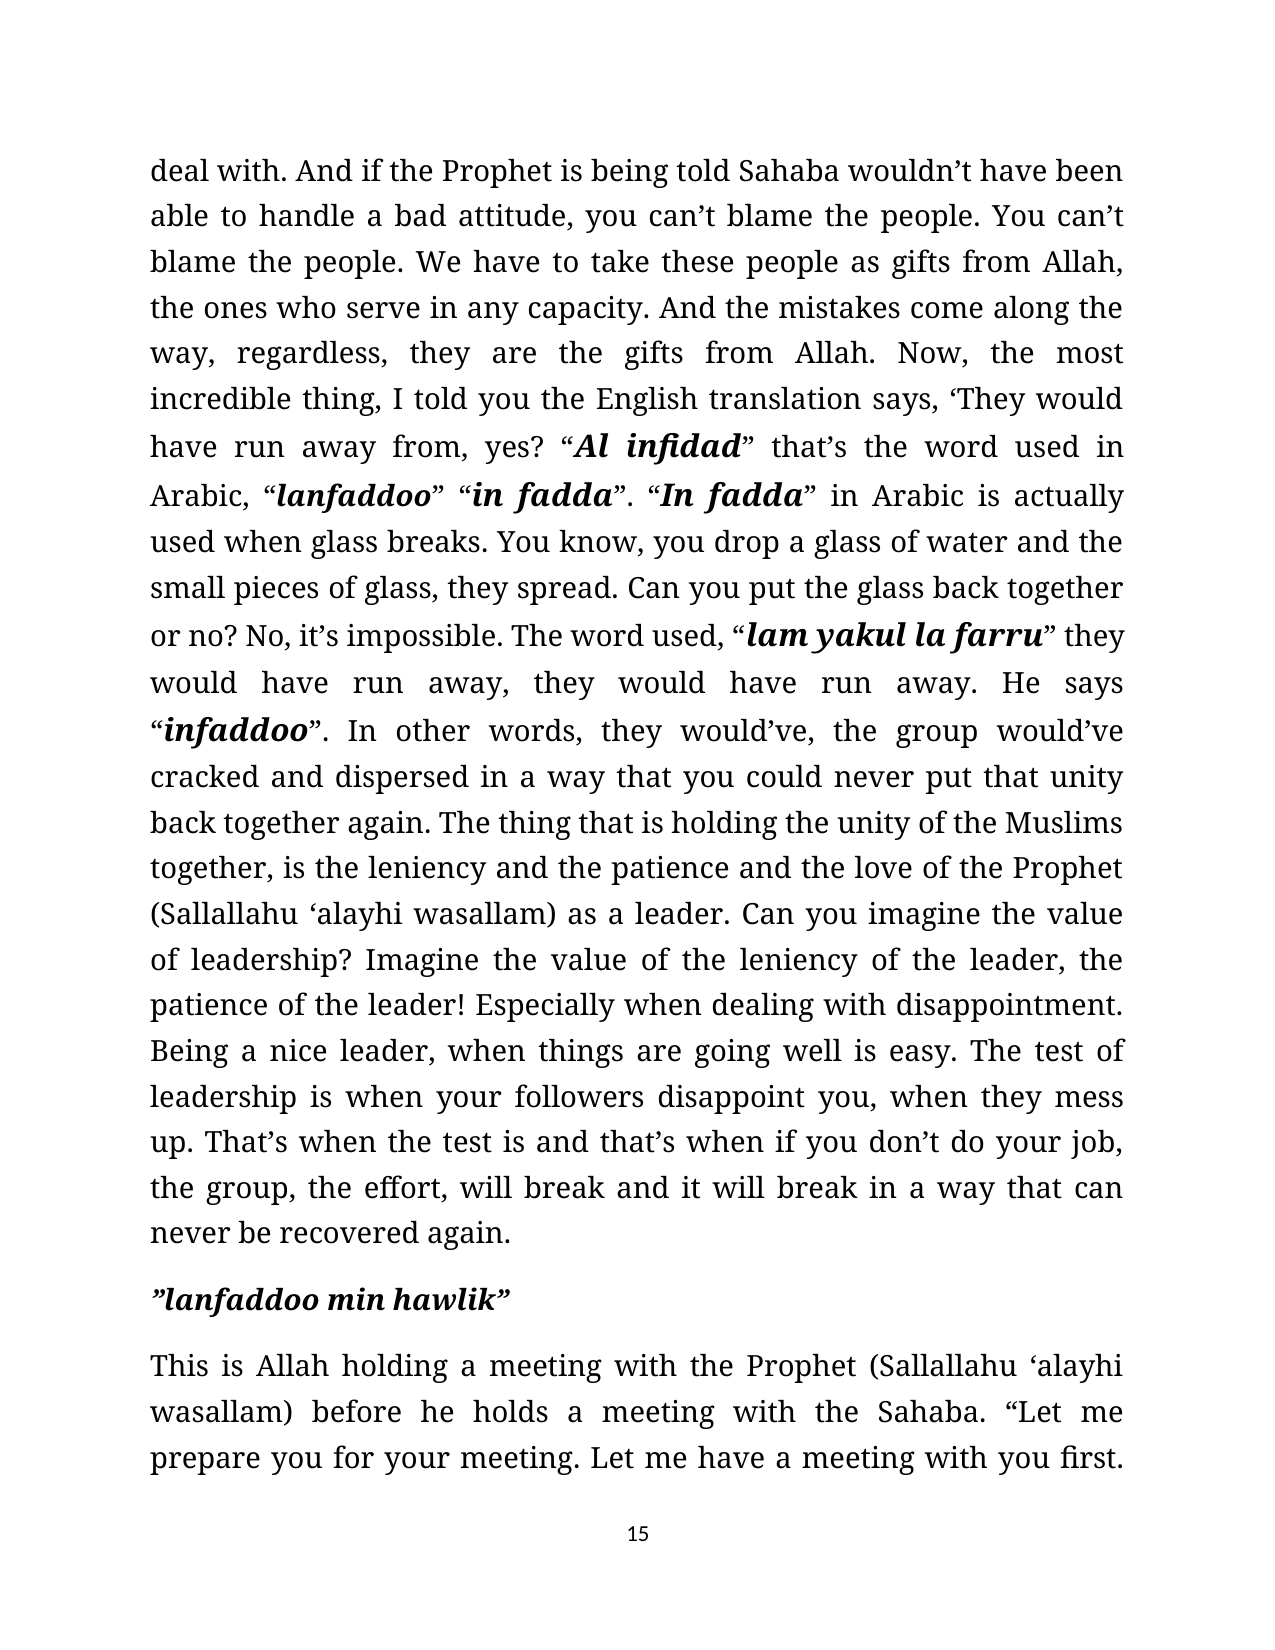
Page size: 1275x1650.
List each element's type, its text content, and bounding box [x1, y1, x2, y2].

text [150, 150, 1125, 1252]
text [150, 1346, 1125, 1477]
text ”lanfaddoo min hawlik” [150, 1279, 1125, 1319]
